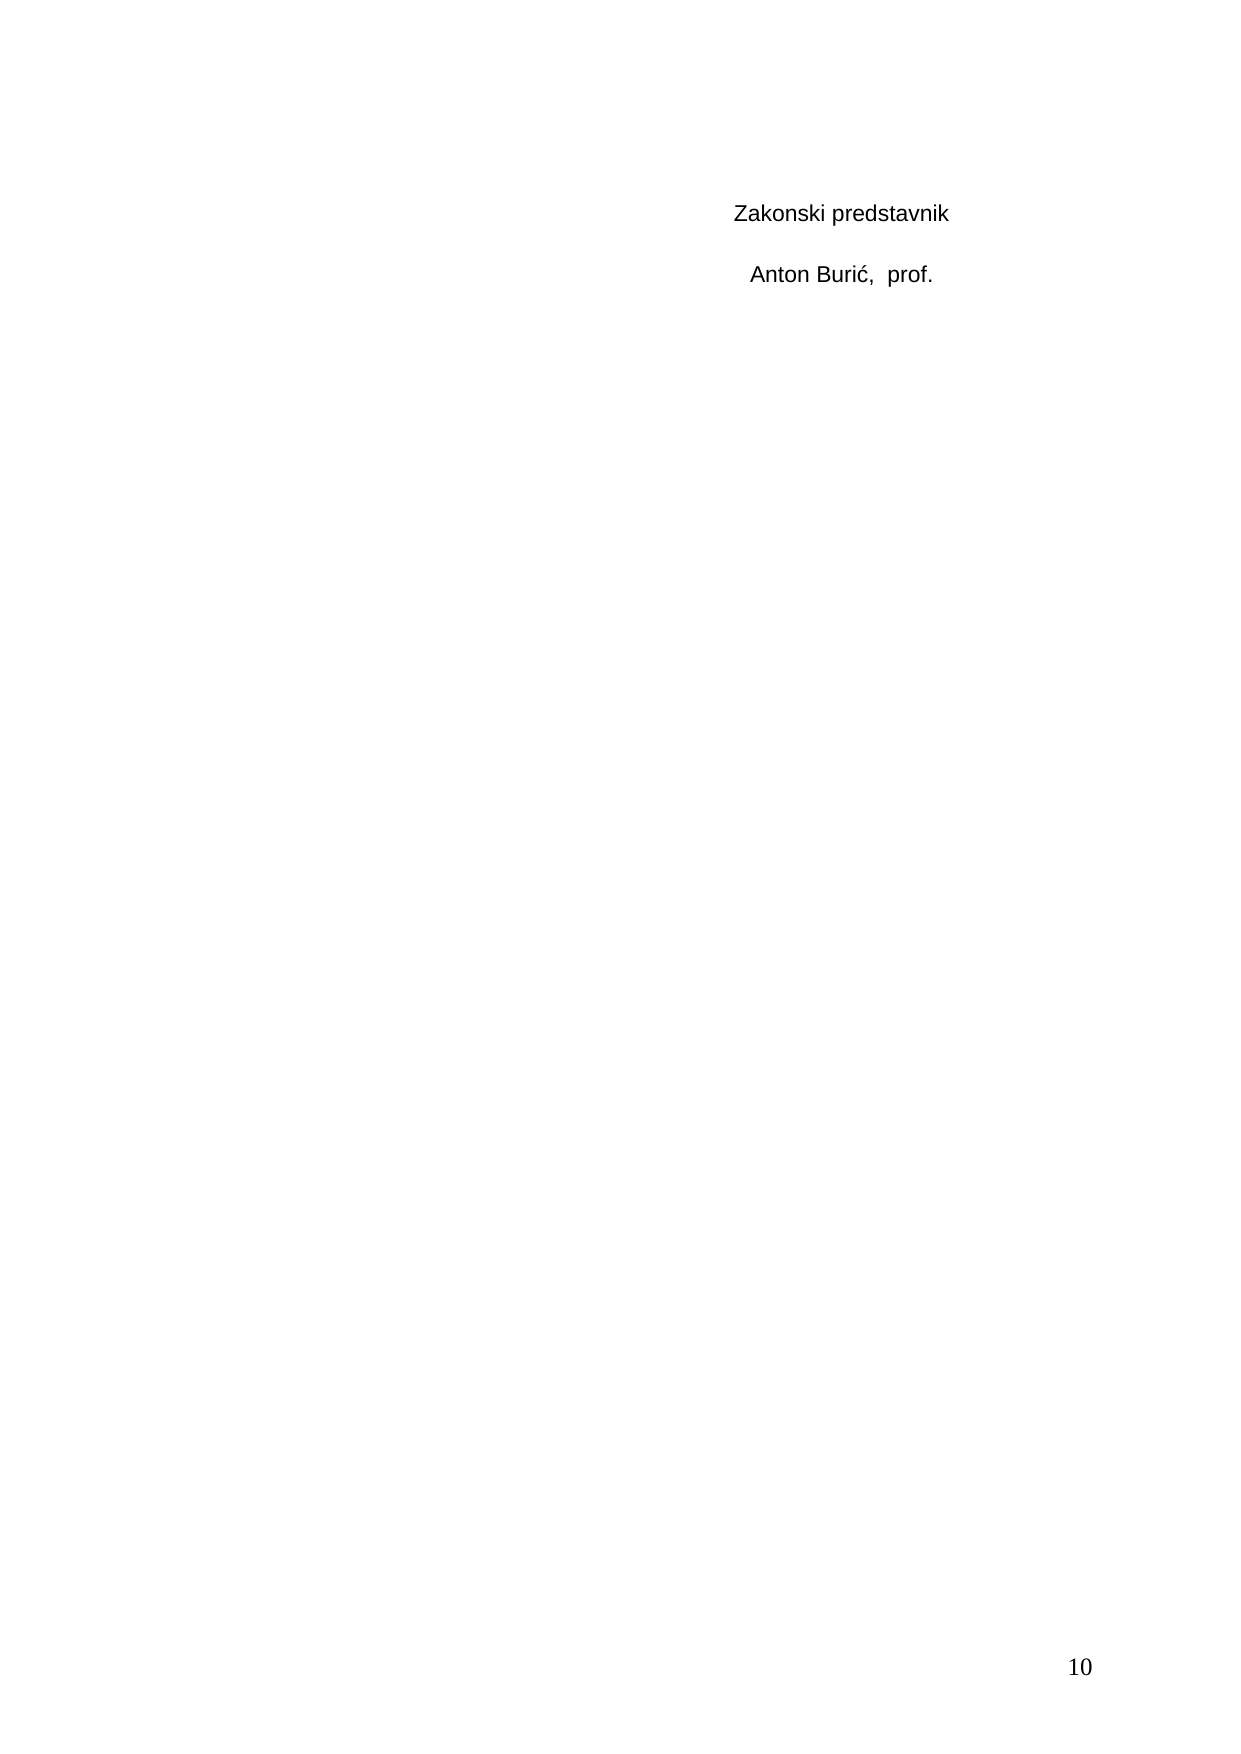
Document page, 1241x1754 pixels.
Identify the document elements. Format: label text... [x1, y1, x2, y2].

text Anton Burić, prof. [590, 261, 1093, 287]
text Zakonski predstavnik [516, 200, 1093, 227]
